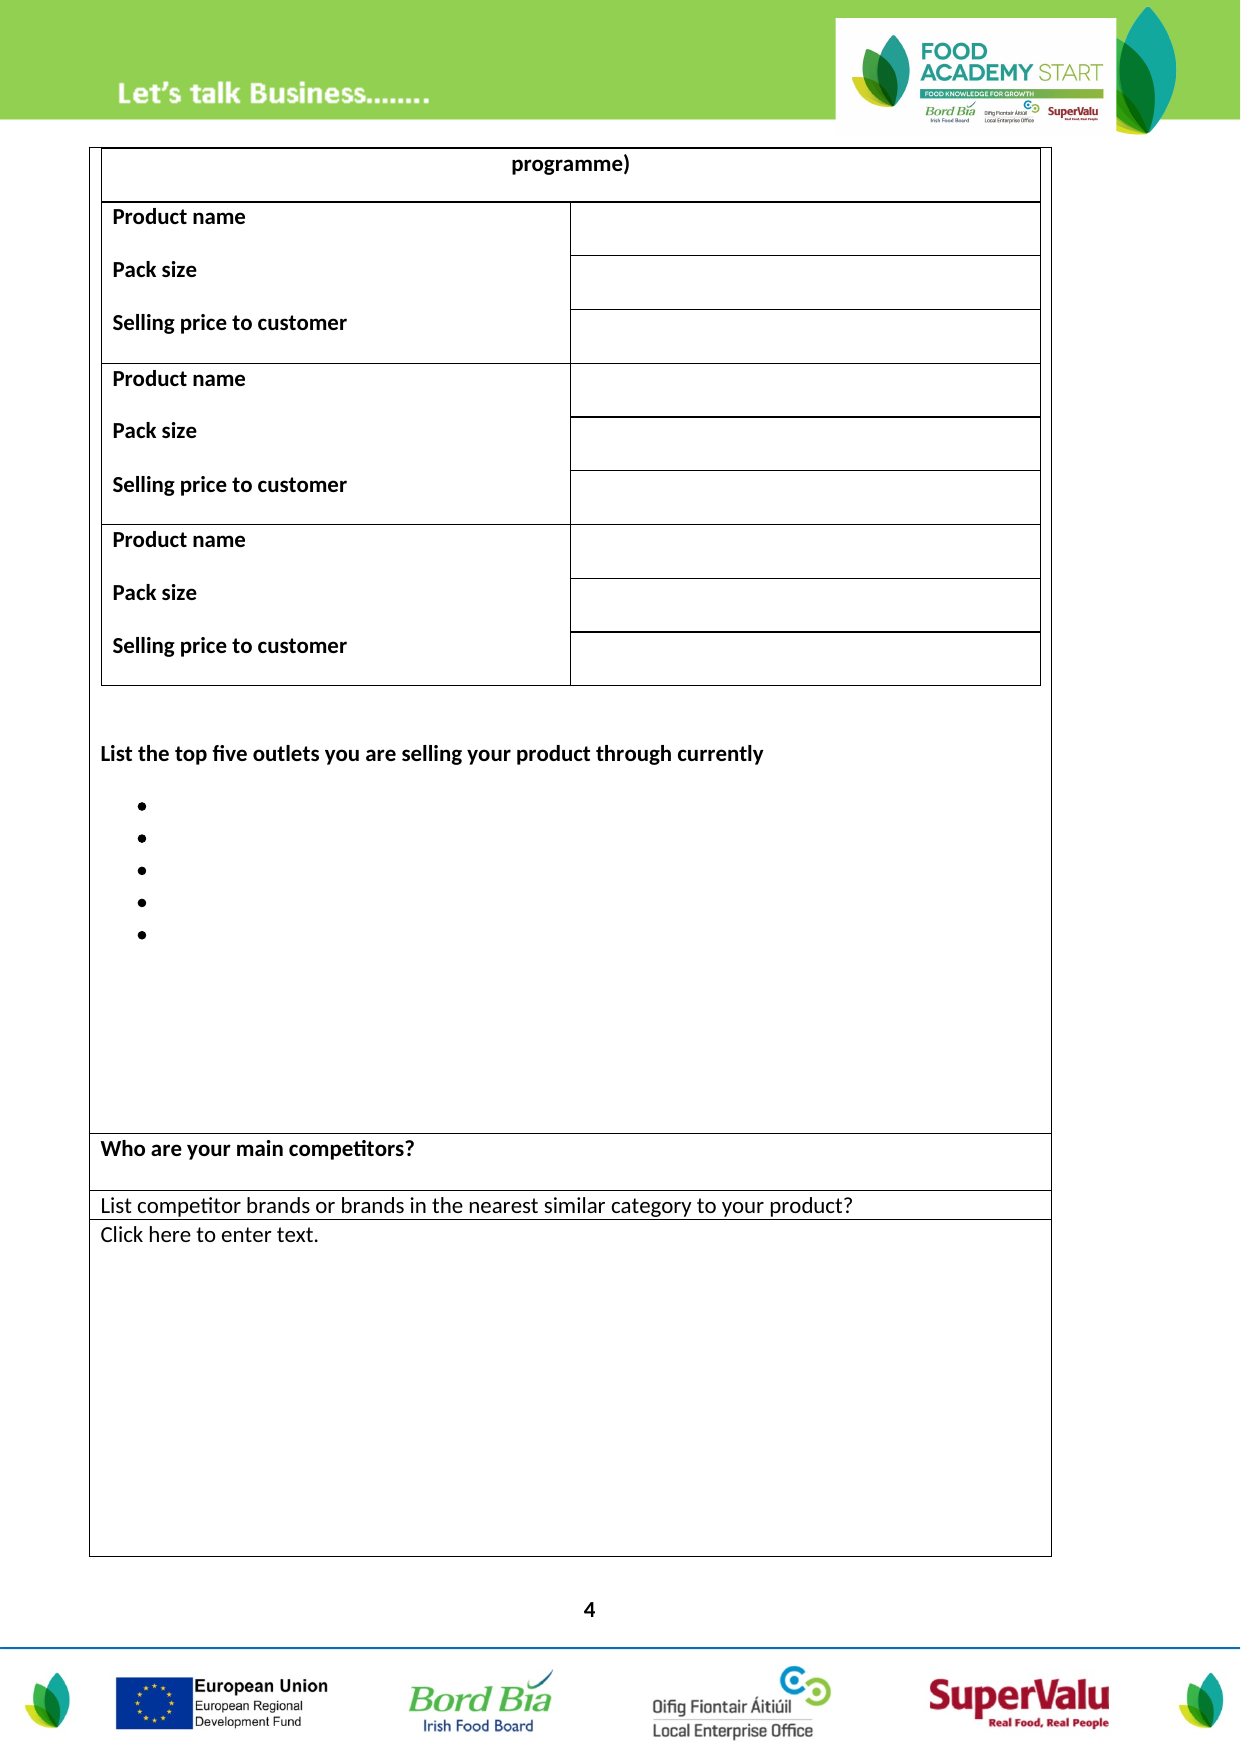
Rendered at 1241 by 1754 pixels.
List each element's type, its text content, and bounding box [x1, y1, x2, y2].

table_cell List the top five outlets you are selling your product through currently [90, 148, 1051, 1133]
table_cell [90, 1220, 1051, 1556]
table_cell List competitor brands or brands in the nearest similar category to your product? [90, 1191, 1051, 1219]
picture [0, 0, 1241, 147]
table_cell Who are your main competitors? [90, 1134, 1051, 1190]
picture [0, 1647, 1241, 1754]
